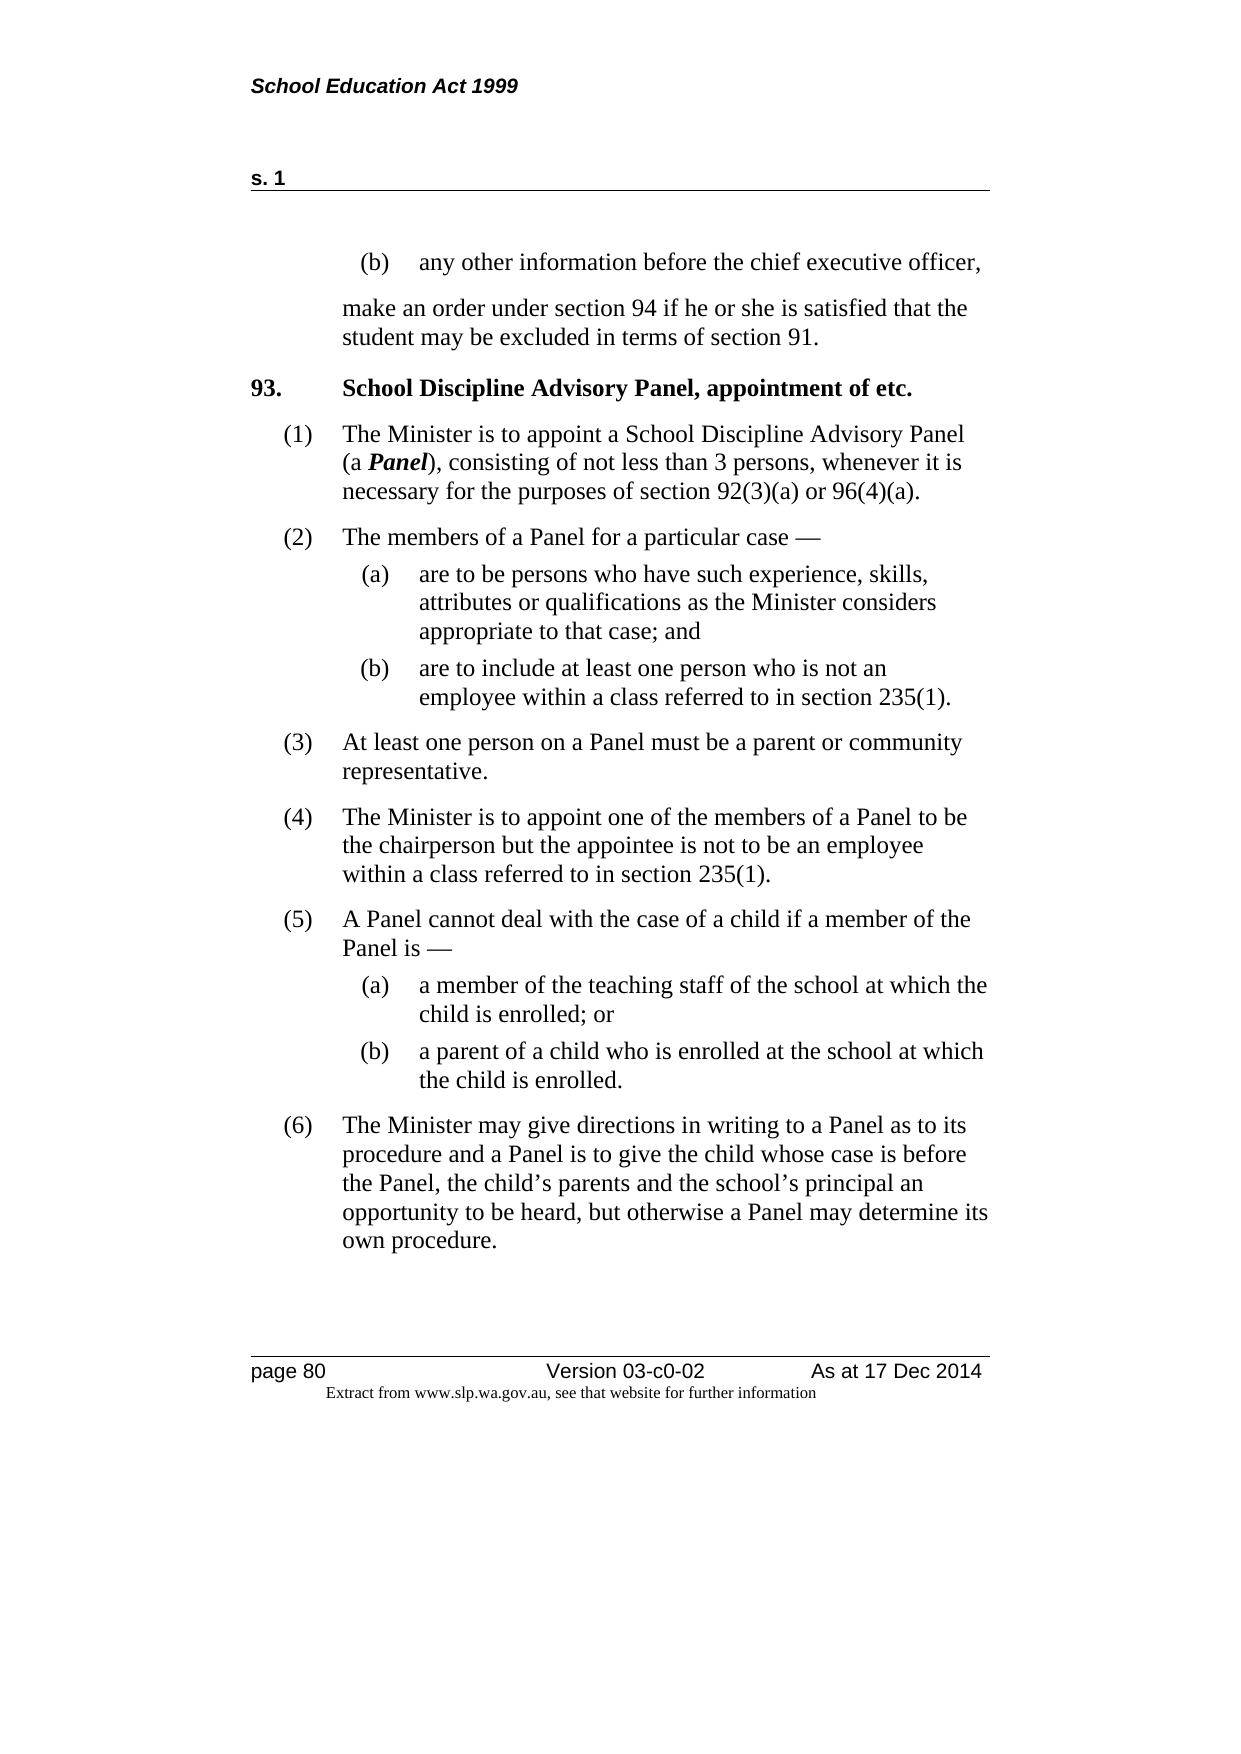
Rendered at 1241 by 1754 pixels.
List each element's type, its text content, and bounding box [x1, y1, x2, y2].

text (b) any other information before the chief executive officer, [251, 247, 990, 276]
text (6) The Minister may give directions in writing to a Panel as to its procedure and a Panel is to give the child whose case is before the Panel, the child’s parents and the school’s principal an opportunity to be heard, but otherwise a Panel may determine its own procedure. [251, 1110, 990, 1254]
text (3) At least one person on a Panel must be a parent or community representative. [251, 727, 990, 785]
text (1) The Minister is to appoint a School Discipline Advisory Panel (a Panel), consisting of not less than 3 persons, whenever it is necessary for the purposes of section 92(3)(a) or 96(4)(a). [251, 419, 990, 505]
subtitle 93. School Discipline Advisory Panel, appointment of etc. [251, 373, 990, 402]
text (b) a parent of a child who is enrolled at the school at which the child is enrolled. [251, 1036, 990, 1094]
text (4) The Minister is to appoint one of the members of a Panel to be the chairperson but the appointee is not to be an employee within a class referred to in section 235(1). [251, 802, 990, 888]
text (a) are to be persons who have such experience, skills, attributes or qualifications as the Minister considers appropriate to that case; and [251, 559, 990, 645]
text (2) The members of a Panel for a particular case — [251, 522, 990, 550]
text (a) a member of the teaching staff of the school at which the child is enrolled; or [251, 970, 990, 1028]
text (5) A Panel cannot deal with the case of a child if a member of the Panel is — [251, 904, 990, 962]
text make an order under section 94 if he or she is satisfied that the student may be excluded in terms of section 91. [251, 293, 990, 350]
text (b) are to include at least one person who is not an employee within a class referred to in section 235(1). [251, 653, 990, 711]
